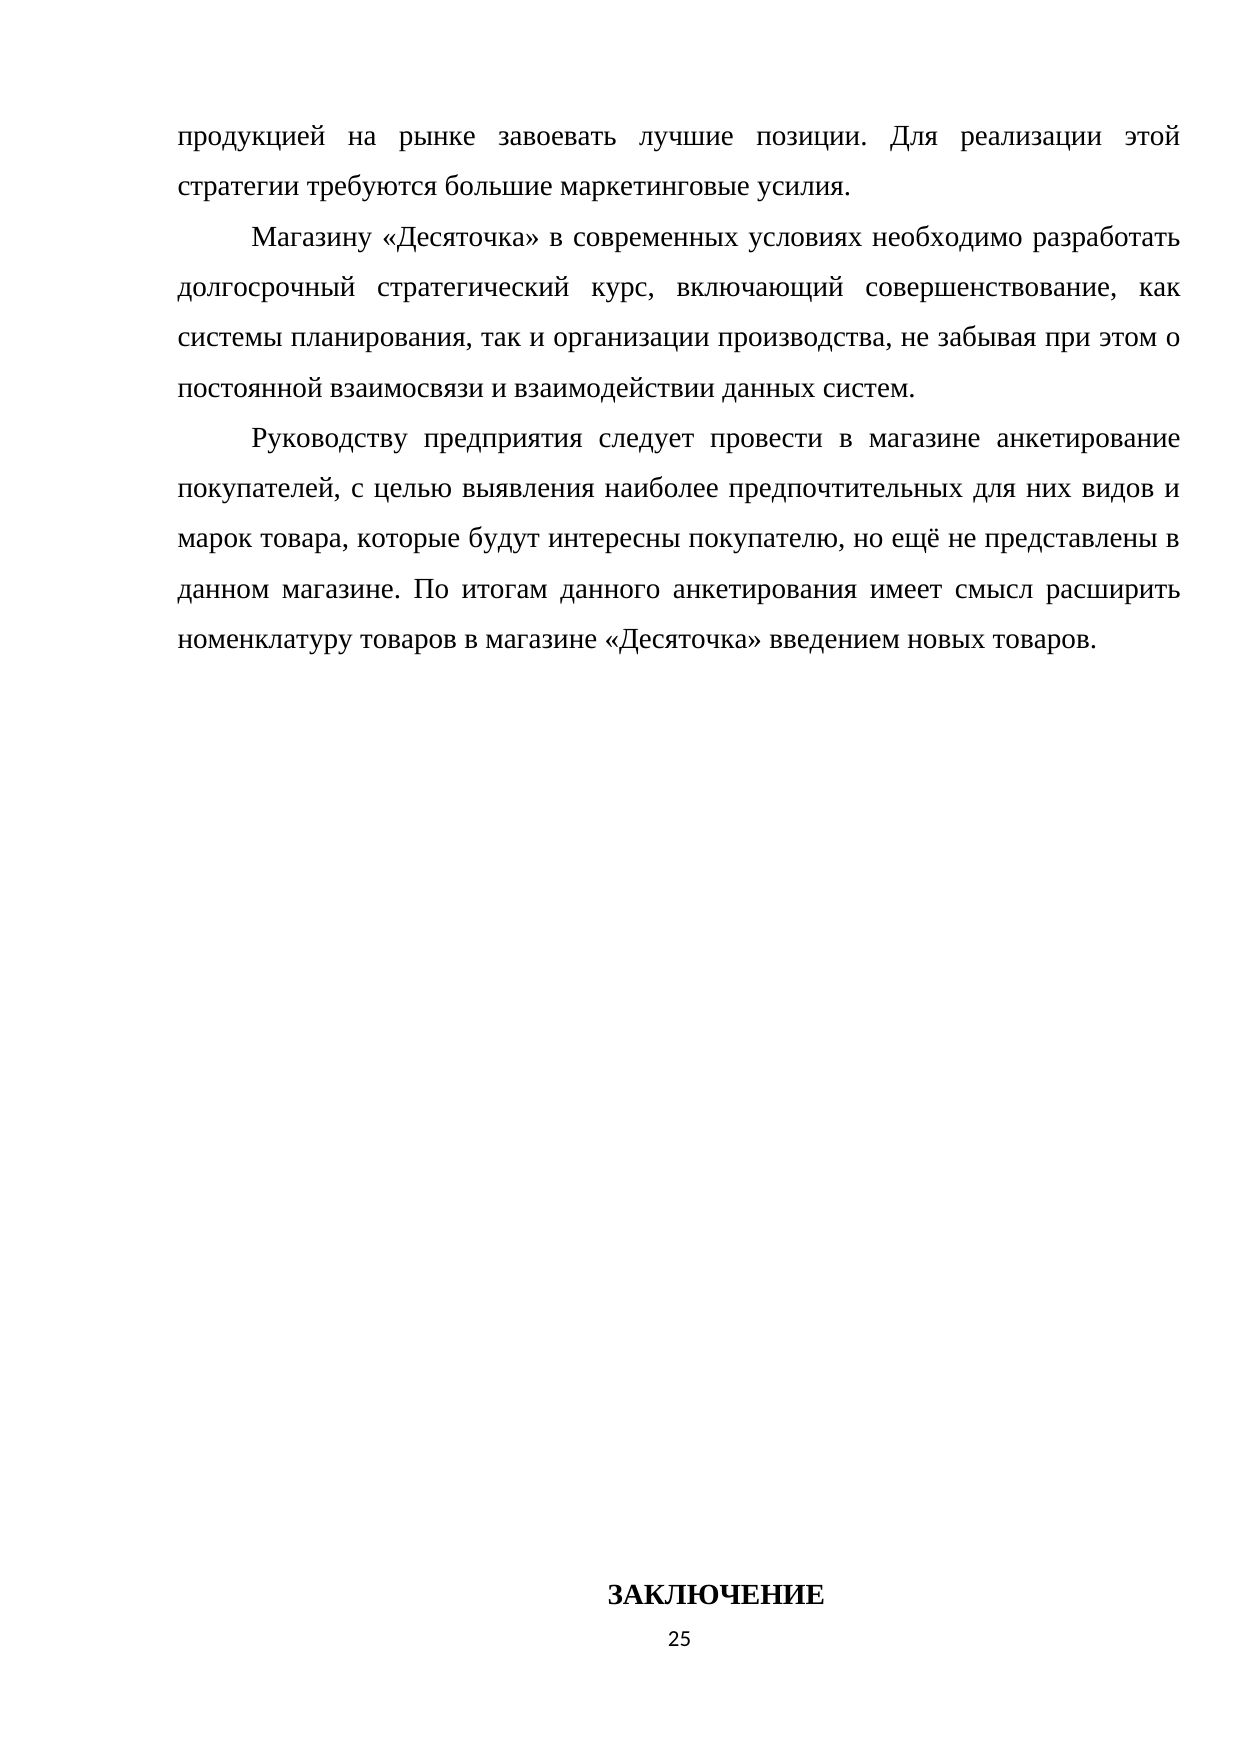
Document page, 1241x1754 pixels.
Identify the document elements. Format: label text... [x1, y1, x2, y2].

list Руководству предприятия следует провести в магазине анкетирование покупателей, с целью выявления наиболее предпочтительных для них видов и марок товара, которые будут интересны покупателю, но ещё не представлены в данном магазине. По итогам данного анкетирования имеет смысл расширить номенклатуру товаров в магазине «Десяточка» введением новых товаров. [177, 420, 1181, 655]
list ЗАКЛЮЧЕНИЕ [177, 1577, 1181, 1611]
list Магазину «Десяточка» в современных условиях необходимо разработать долгосрочный стратегический курс, включающий совершенствование, как системы планирования, так и организации производства, не забывая при этом о постоянной взаимосвязи и взаимодействии данных систем. [177, 219, 1181, 403]
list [177, 118, 1181, 202]
